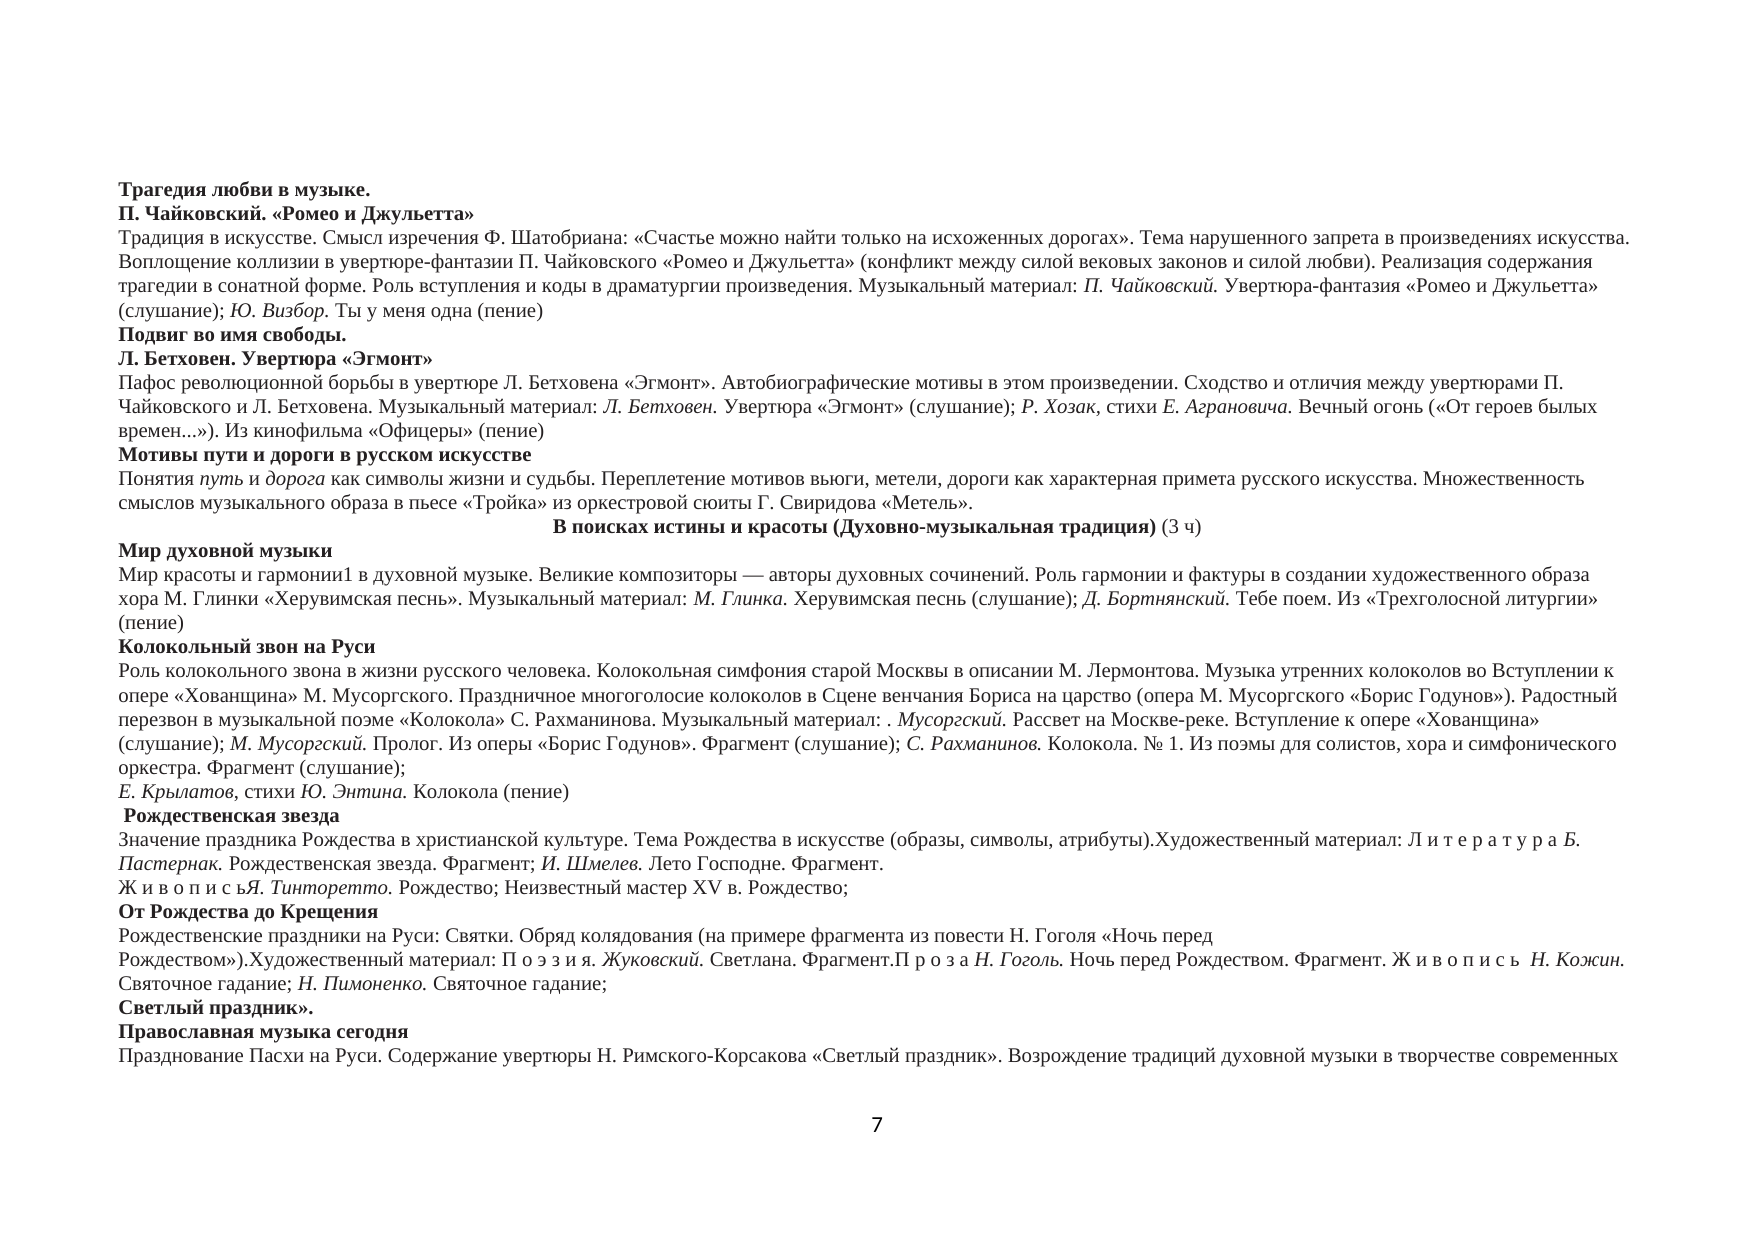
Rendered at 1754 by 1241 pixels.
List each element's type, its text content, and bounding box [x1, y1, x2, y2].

text Подвиг во имя свободы. Л. Бетховен. Увертюра «Эгмонт» Пафос революционной борьбы в увертюре Л. Бетховена «Эгмонт». Автобиографические мотивы в этом произведении. Сходство и отличия между увертюрами П. Чайковского и Л. Бетховена. Музыкальный материал: Л. Бетховен. Увертюра «Эгмонт» (слушание); Р. Хозак, стихи Е. Аграновича. Вечный огонь («От героев былых времен...»). Из кинофильма «Офицеры» (пение) [118, 322, 1636, 442]
text Мотивы пути и дороги в русском искусстве Понятия путь и дорога как символы жизни и судьбы. Переплетение мотивов вьюги, метели, дороги как характерная примета русского искусства. Множественность смыслов музыкального образа в пьесе «Тройка» из оркестровой сюиты Г. Свиридова «Метель». [118, 442, 1636, 514]
text От Рождества до Крещения Рождественские праздники на Руси: Святки. Обряд колядования (на примере фрагмента из повести Н. Гоголя «Ночь перед Рождеством»).Художественный материал: П о э з и я. Жуковский. Светлана. Фрагмент.П р о з а Н. Гоголь. Ночь перед Рождеством. Фрагмент. Ж и в о п и с ь Н. Кожин. Святочное гадание; Н. Пимоненко. Святочное гадание; [118, 899, 1636, 995]
text Трагедия любви в музыке. П. Чайковский. «Ромео и Джульетта» Традиция в искусстве. Смысл изречения Ф. Шатобриана: «Счастье можно найти только на исхоженных дорогах». Тема нарушенного запрета в произведениях искусства. Воплощение коллизии в увертюре-фантазии П. Чайковского «Ромео и Джульетта» (конфликт между силой вековых законов и силой любви). Реализация содержания трагедии в сонатной форме. Роль вступления и коды в драматургии произведения. Музыкальный материал: П. Чайковский. Увертюра-фантазия «Ромео и Джульетта» (слушание); Ю. Визбор. Ты у меня одна (пение) [118, 177, 1636, 322]
text Колокольный звон на Руси Роль колокольного звона в жизни русского человека. Колокольная симфония старой Москвы в описании М. Лермонтова. Музыка утренних колоколов во Вступлении к опере «Хованщина» М. Мусоргского. Праздничное многоголосие колоколов в Сцене венчания Бориса на царство (опера М. Мусоргского «Борис Годунов»). Радостный перезвон в музыкальной поэме «Колокола» С. Рахманинова. Музыкальный материал: . Мусоргский. Рассвет на Москве-реке. Вступление к опере «Хованщина» (слушание); М. Мусоргский. Пролог. Из оперы «Борис Годунов». Фрагмент (слушание); С. Рахманинов. Колокола. № 1. Из поэмы для солистов, хора и симфонического оркестра. Фрагмент (слушание); Е. Крылатов, стихи Ю. Энтина. Колокола (пение) [118, 634, 1636, 803]
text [118, 995, 1636, 1067]
text Рождественская звезда Значение праздника Рождества в христианской культуре. Тема Рождества в искусстве (образы, символы, атрибуты).Художественный материал: Л и т е р а т у р а Б. Пастернак. Рождественская звезда. Фрагмент; И. Шмелев. Лето Господне. Фрагмент. Ж и в о п и с ьЯ. Тинторетто. Рождество; Неизвестный мастер XV в. Рождество; [118, 803, 1636, 899]
text Мир духовной музыки Мир красоты и гармонии1 в духовной музыке. Великие композиторы — авторы духовных сочинений. Роль гармонии и фактуры в создании художественного образа хора М. Глинки «Херувимская песнь». Музыкальный материал: М. Глинка. Херувимская песнь (слушание); Д. Бортнянский. Тебе поем. Из «Трехголосной литургии» (пение) [118, 538, 1636, 634]
text В поисках истины и красоты (Духовно-музыкальная традиция) (3 ч) [118, 514, 1636, 538]
